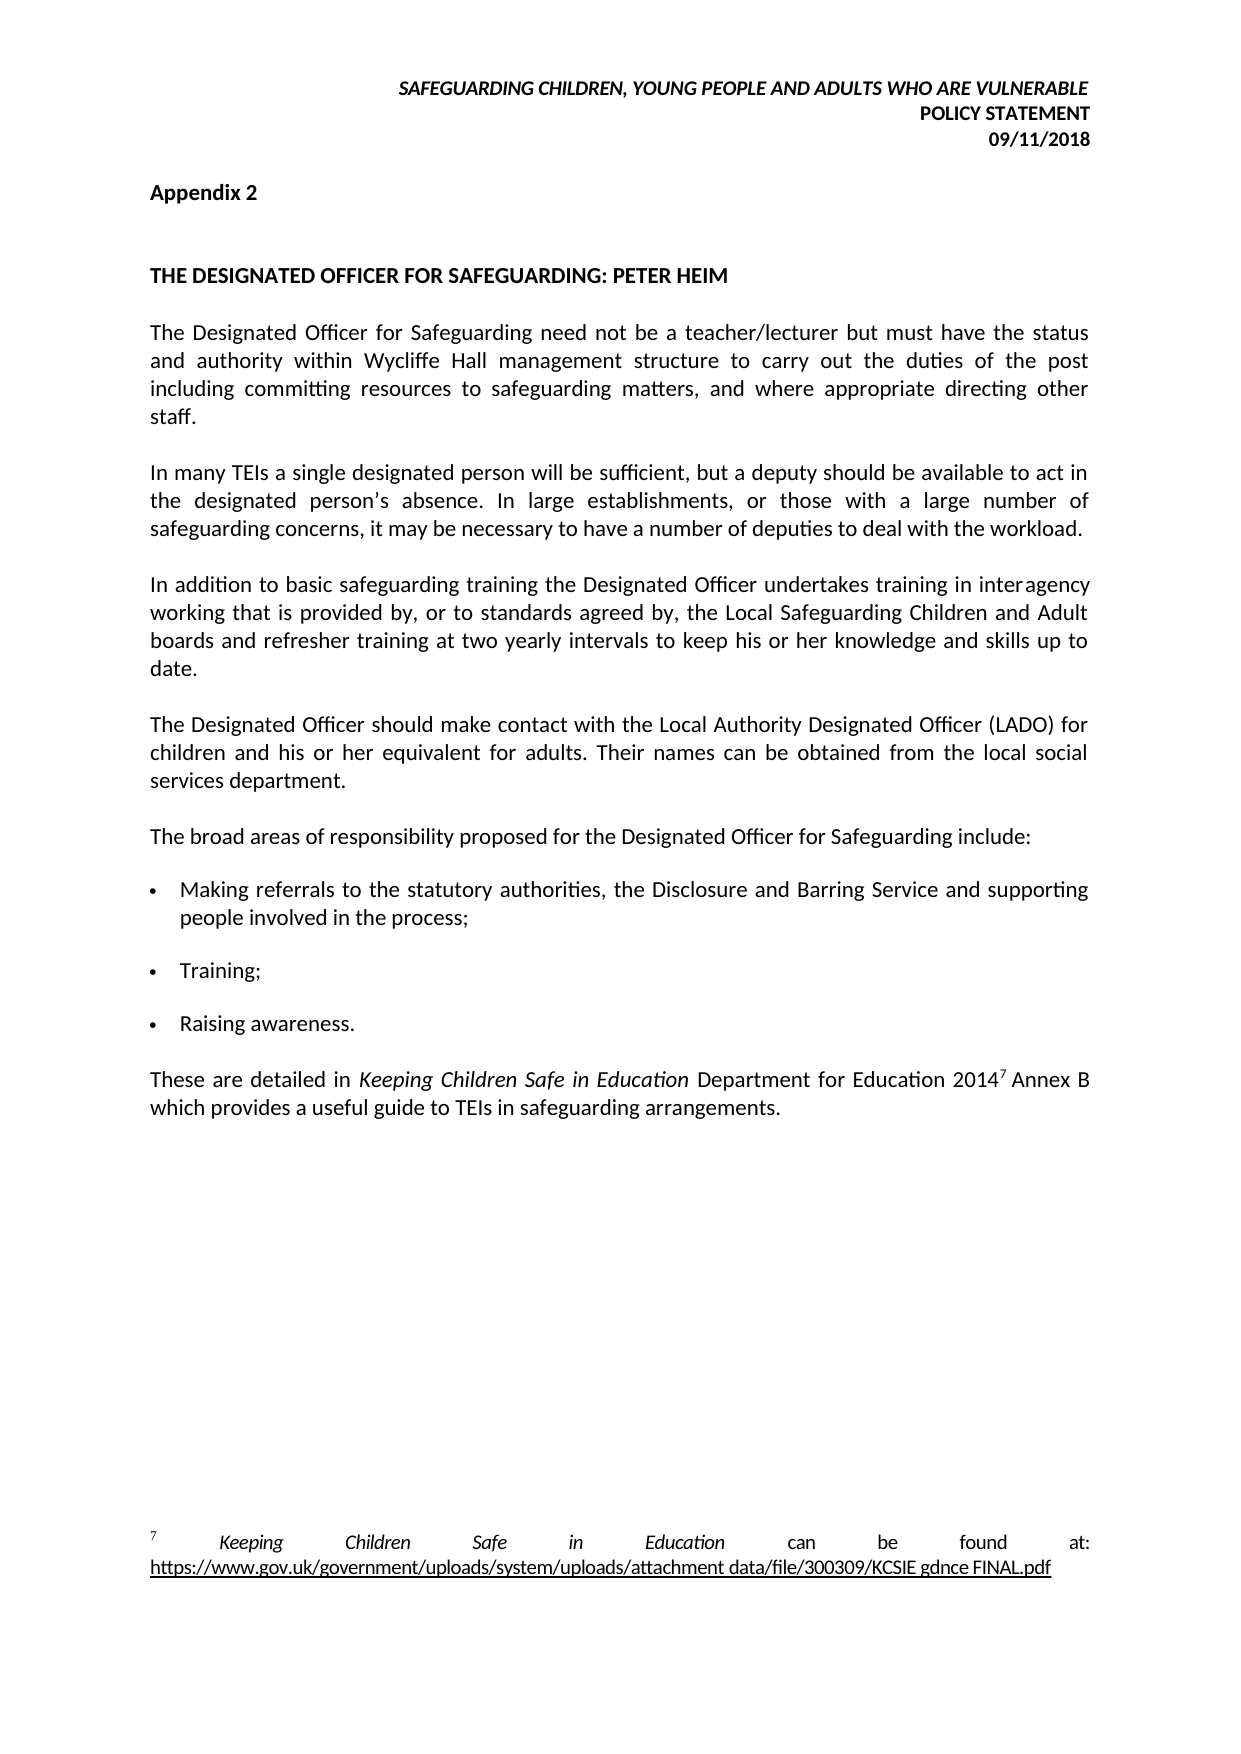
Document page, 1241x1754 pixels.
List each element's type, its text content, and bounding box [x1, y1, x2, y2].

list Raising awareness. [150, 1009, 1090, 1037]
text Appendix 2 [150, 178, 1090, 206]
text These are detailed in Keeping Children Safe in Education Department for Education 2014 Annex B which provides a useful guide to TEIs in safeguarding arrangements. [150, 1065, 1090, 1121]
list Making referrals to the statutory authorities, the Disclosure and Barring Service and supporting people involved in the process; [150, 875, 1090, 931]
text In many TEIs a single designated person will be sufficient, but a deputy should be available to act in the designated person’s absence. In large establishments, or those with a large number of safeguarding concerns, it may be necessary to have a number of deputies to deal with the workload. [150, 458, 1090, 542]
text The Designated Officer should make contact with the Local Authority Designated Officer (LADO) for children and his or her equivalent for adults. Their names can be obtained from the local social services department. [150, 710, 1090, 794]
list Training; [150, 956, 1090, 984]
text The Designated Officer for Safeguarding: Peter Heim [150, 262, 1090, 290]
text The broad areas of responsibility proposed for the Designated Officer for Safeguarding include: [150, 822, 1090, 850]
text The Designated Officer for Safeguarding need not be a teacher/lecturer but must have the status and authority within Wycliffe Hall management structure to carry out the duties of the post including committing resources to safeguarding matters, and where appropriate directing other staff. [150, 318, 1090, 430]
text In addition to basic safeguarding training the Designated Officer undertakes training in interagency working that is provided by, or to standards agreed by, the Local Safeguarding Children and Adult boards and refresher training at two yearly intervals to keep his or her knowledge and skills up to date. [150, 570, 1090, 682]
